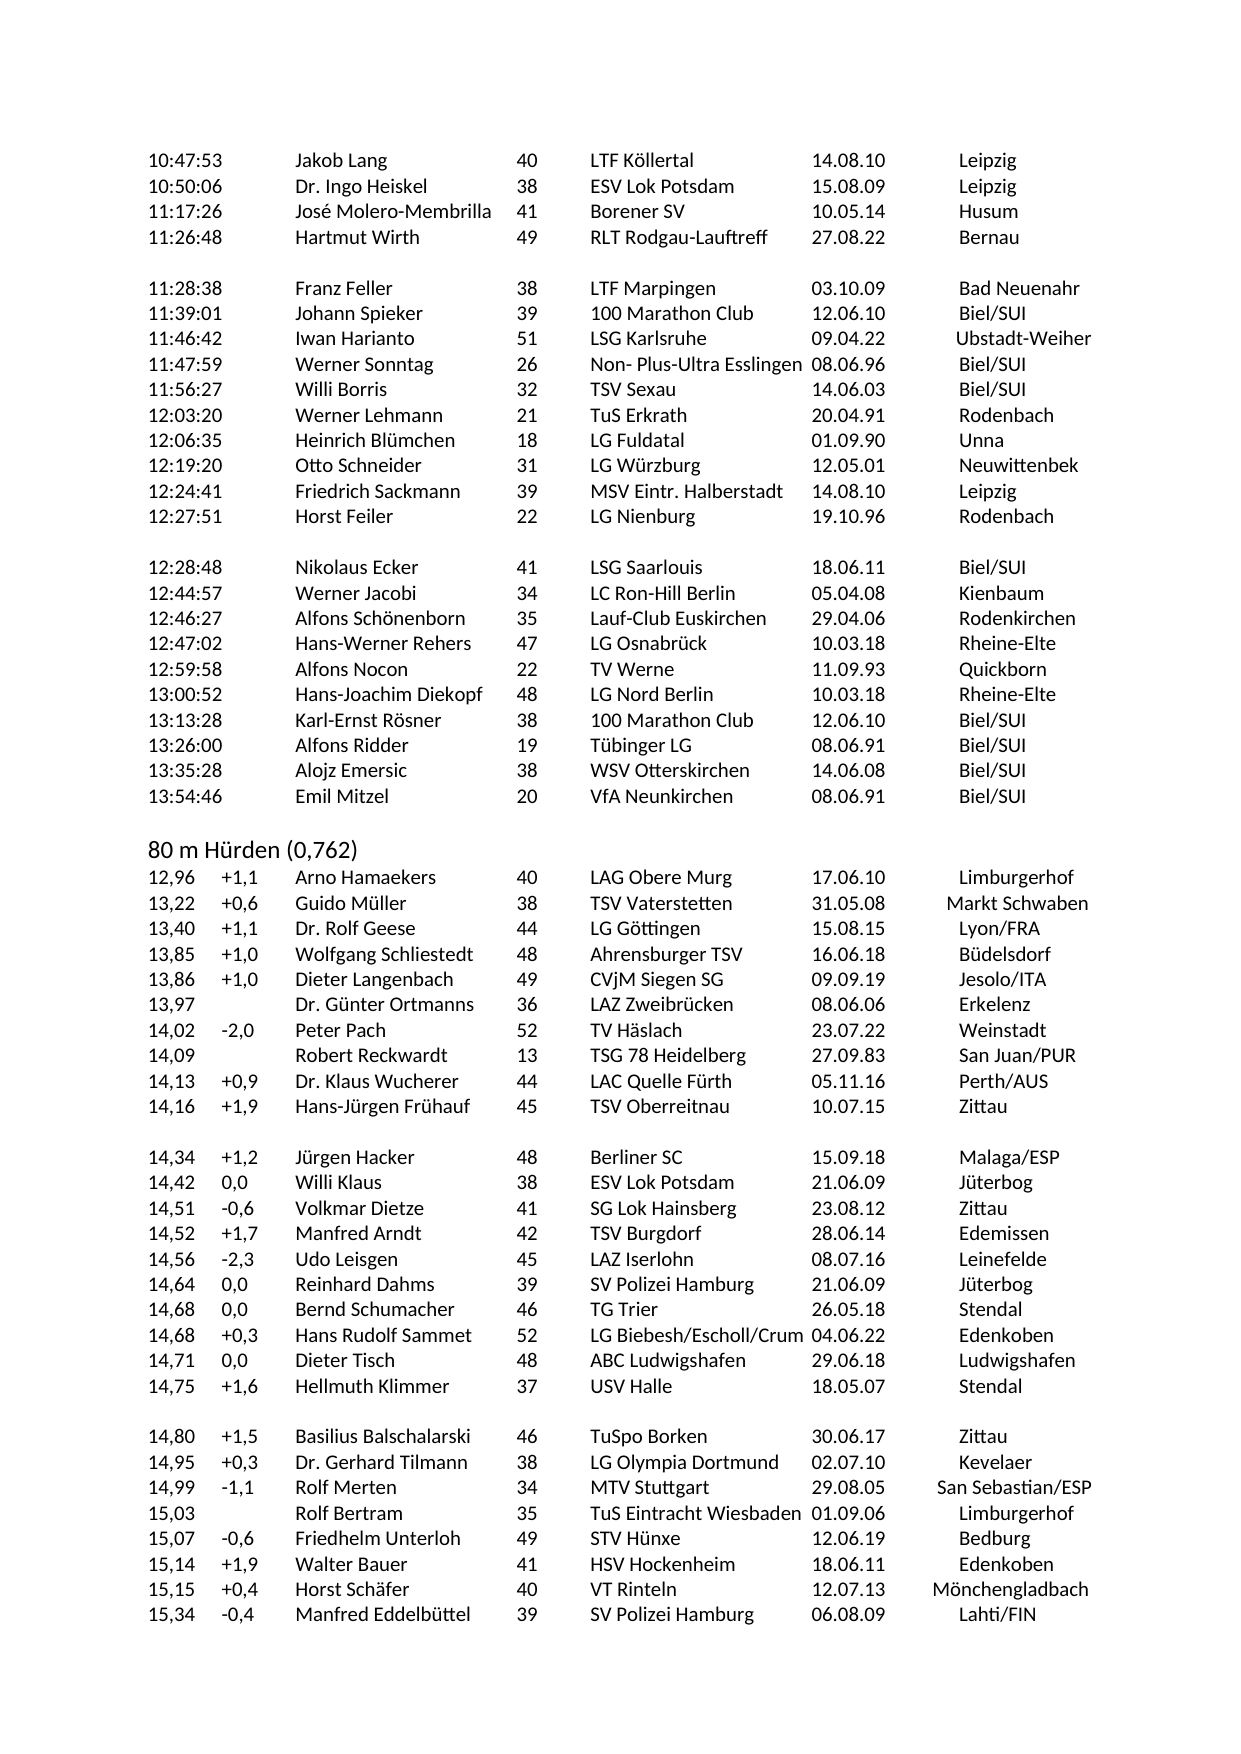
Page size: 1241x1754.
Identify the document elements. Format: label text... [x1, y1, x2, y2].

text 11:39:01 Johann Spieker 39 100 Marathon Club 12.06.10 Biel/SUI [148, 300, 1092, 326]
text 12:44:57 Werner Jacobi 34 LC Ron-Hill Berlin 05.04.08 Kienbaum [148, 580, 1092, 605]
text 14,68 +0,3 Hans Rudolf Sammet 52 LG Biebesh/Escholl/Crum 04.06.22 Edenkoben [148, 1322, 1092, 1347]
text 14,80 +1,5 Basilius Balschalarski 46 TuSpo Borken 30.06.17 Zittau [148, 1424, 1092, 1449]
text 80 m Hürden (0,762) [148, 834, 1092, 864]
text 12:24:41 Friedrich Sackmann 39 MSV Eintr. Halberstadt 14.08.10 Leipzig [148, 478, 1092, 503]
text 13,97 Dr. Günter Ortmanns 36 LAZ Zweibrücken 08.06.06 Erkelenz [148, 992, 1092, 1017]
text 14,16 +1,9 Hans-Jürgen Frühauf 45 TSV Oberreitnau 10.07.15 Zittau [148, 1093, 1092, 1119]
text 13:13:28 Karl-Ernst Rösner 38 100 Marathon Club 12.06.10 Biel/SUI [148, 707, 1092, 732]
text 10:47:53 Jakob Lang 40 LTF Köllertal 14.08.10 Leipzig [148, 148, 1092, 173]
text 14,99 -1,1 Rolf Merten 34 MTV Stuttgart 29.08.05 San Sebastian/ESP [148, 1474, 1092, 1500]
text 15,15 +0,4 Horst Schäfer 40 VT Rinteln 12.07.13 Mönchengladbach [148, 1576, 1092, 1602]
text 14,34 +1,2 Jürgen Hacker 48 Berliner SC 15.09.18 Malaga/ESP [148, 1144, 1092, 1169]
text 14,52 +1,7 Manfred Arndt 42 TSV Burgdorf 28.06.14 Edemissen [148, 1220, 1092, 1246]
text 12:46:27 Alfons Schönenborn 35 Lauf-Club Euskirchen 29.04.06 Rodenkirchen [148, 605, 1092, 631]
text 15,34 -0,4 Manfred Eddelbüttel 39 SV Polizei Hamburg 06.08.09 Lahti/FIN [148, 1602, 1092, 1627]
text 12:47:02 Hans-Werner Rehers 47 LG Osnabrück 10.03.18 Rheine-Elte [148, 631, 1092, 656]
text 12:27:51 Horst Feiler 22 LG Nienburg 19.10.96 Rodenbach [148, 503, 1092, 529]
text 13,22 +0,6 Guido Müller 38 TSV Vaterstetten 31.05.08 Markt Schwaben [148, 890, 1092, 915]
text 15,03 Rolf Bertram 35 TuS Eintracht Wiesbaden 01.09.06 Limburgerhof [148, 1500, 1092, 1525]
text 14,64 0,0 Reinhard Dahms 39 SV Polizei Hamburg 21.06.09 Jüterbog [148, 1271, 1092, 1297]
text 11:56:27 Willi Borris 32 TSV Sexau 14.06.03 Biel/SUI [148, 376, 1092, 402]
text 11:28:38 Franz Feller 38 LTF Marpingen 03.10.09 Bad Neuenahr [148, 275, 1092, 300]
text 14,02 -2,0 Peter Pach 52 TV Häslach 23.07.22 Weinstadt [148, 1017, 1092, 1042]
text 13,85 +1,0 Wolfgang Schliestedt 48 Ahrensburger TSV 16.06.18 Büdelsdorf [148, 941, 1092, 966]
text 14,09 Robert Reckwardt 13 TSG 78 Heidelberg 27.09.83 San Juan/PUR [148, 1042, 1092, 1068]
text 13:00:52 Hans-Joachim Diekopf 48 LG Nord Berlin 10.03.18 Rheine-Elte [148, 681, 1092, 707]
text 14,13 +0,9 Dr. Klaus Wucherer 44 LAC Quelle Fürth 05.11.16 Perth/AUS [148, 1068, 1092, 1093]
text 15,07 -0,6 Friedhelm Unterloh 49 STV Hünxe 12.06.19 Bedburg [148, 1525, 1092, 1551]
text 14,95 +0,3 Dr. Gerhard Tilmann 38 LG Olympia Dortmund 02.07.10 Kevelaer [148, 1449, 1092, 1474]
text 11:47:59 Werner Sonntag 26 Non- Plus-Ultra Esslingen 08.06.96 Biel/SUI [148, 351, 1092, 376]
text 10:50:06 Dr. Ingo Heiskel 38 ESV Lok Potsdam 15.08.09 Leipzig [148, 173, 1092, 198]
text 12:03:20 Werner Lehmann 21 TuS Erkrath 20.04.91 Rodenbach [148, 402, 1092, 427]
text 14,75 +1,6 Hellmuth Klimmer 37 USV Halle 18.05.07 Stendal [148, 1373, 1092, 1398]
text 15,14 +1,9 Walter Bauer 41 HSV Hockenheim 18.06.11 Edenkoben [148, 1551, 1092, 1576]
text 12,96 +1,1 Arno Hamaekers 40 LAG Obere Murg 17.06.10 Limburgerhof [148, 864, 1092, 890]
text 12:59:58 Alfons Nocon 22 TV Werne 11.09.93 Quickborn [148, 656, 1092, 681]
text 14,56 -2,3 Udo Leisgen 45 LAZ Iserlohn 08.07.16 Leinefelde [148, 1246, 1092, 1271]
text 14,68 0,0 Bernd Schumacher 46 TG Trier 26.05.18 Stendal [148, 1297, 1092, 1322]
text 14,71 0,0 Dieter Tisch 48 ABC Ludwigshafen 29.06.18 Ludwigshafen [148, 1347, 1092, 1373]
text 12:19:20 Otto Schneider 31 LG Würzburg 12.05.01 Neuwittenbek [148, 453, 1092, 478]
text 13,86 +1,0 Dieter Langenbach 49 CVjM Siegen SG 09.09.19 Jesolo/ITA [148, 966, 1092, 992]
text 12:06:35 Heinrich Blümchen 18 LG Fuldatal 01.09.90 Unna [148, 427, 1092, 453]
text 14,42 0,0 Willi Klaus 38 ESV Lok Potsdam 21.06.09 Jüterbog [148, 1169, 1092, 1195]
text 11:17:26 José Molero-Membrilla 41 Borener SV 10.05.14 Husum [148, 198, 1092, 224]
text 13,40 +1,1 Dr. Rolf Geese 44 LG Göttingen 15.08.15 Lyon/FRA [148, 915, 1092, 941]
text 13:35:28 Alojz Emersic 38 WSV Otterskirchen 14.06.08 Biel/SUI [148, 758, 1092, 783]
text 12:28:48 Nikolaus Ecker 41 LSG Saarlouis 18.06.11 Biel/SUI [148, 554, 1092, 580]
text 14,51 -0,6 Volkmar Dietze 41 SG Lok Hainsberg 23.08.12 Zittau [148, 1195, 1092, 1220]
text 13:26:00 Alfons Ridder 19 Tübinger LG 08.06.91 Biel/SUI [148, 732, 1092, 758]
text 11:46:42 Iwan Harianto 51 LSG Karlsruhe 09.04.22 Ubstadt-Weiher [148, 326, 1092, 351]
text 11:26:48 Hartmut Wirth 49 RLT Rodgau-Lauftreff 27.08.22 Bernau [148, 224, 1092, 249]
text 13:54:46 Emil Mitzel 20 VfA Neunkirchen 08.06.91 Biel/SUI [148, 783, 1092, 808]
